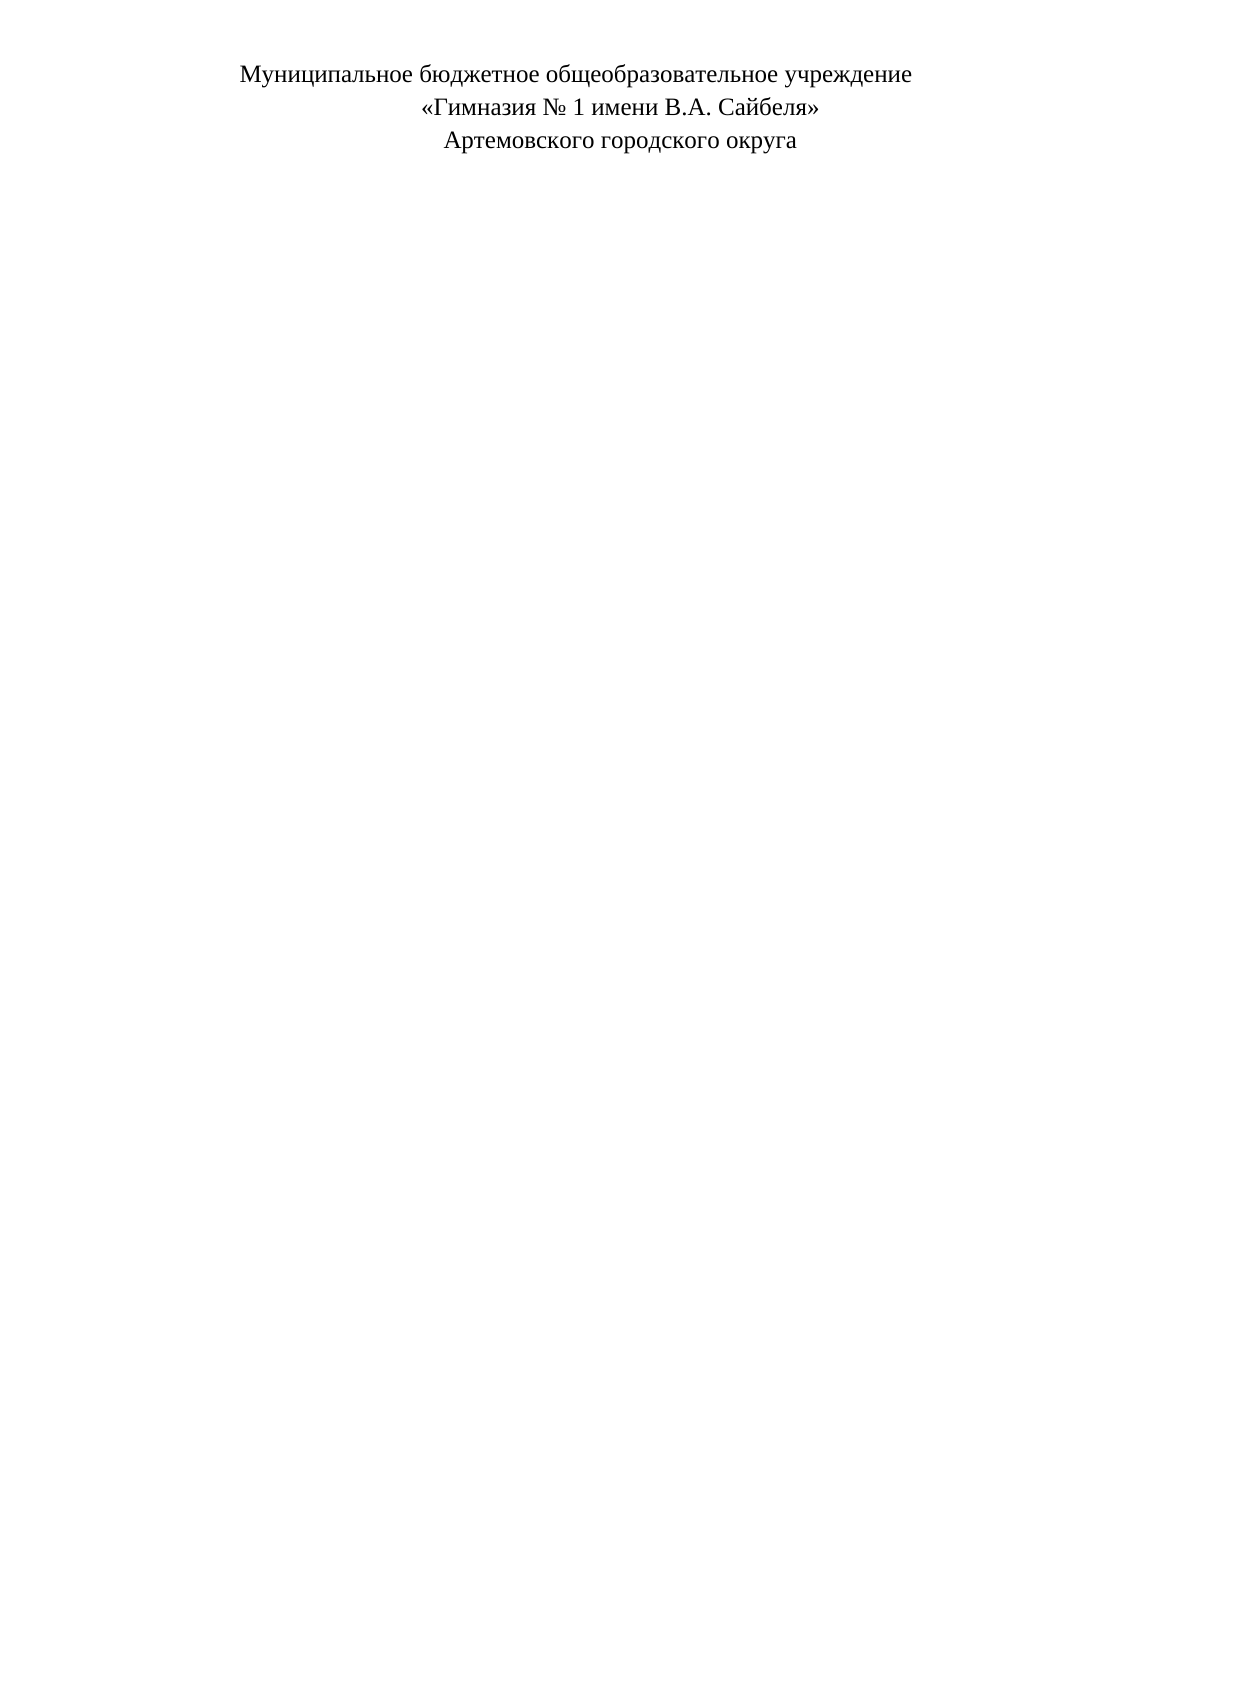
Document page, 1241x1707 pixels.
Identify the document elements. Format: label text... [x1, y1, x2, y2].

text Артемовского городского округа [59, 125, 1181, 154]
text Муниципальное бюджетное общеобразовательное учреждение [0, 59, 1181, 88]
text «Гимназия № 1 имени В.А. Сайбеля» [59, 92, 1181, 121]
